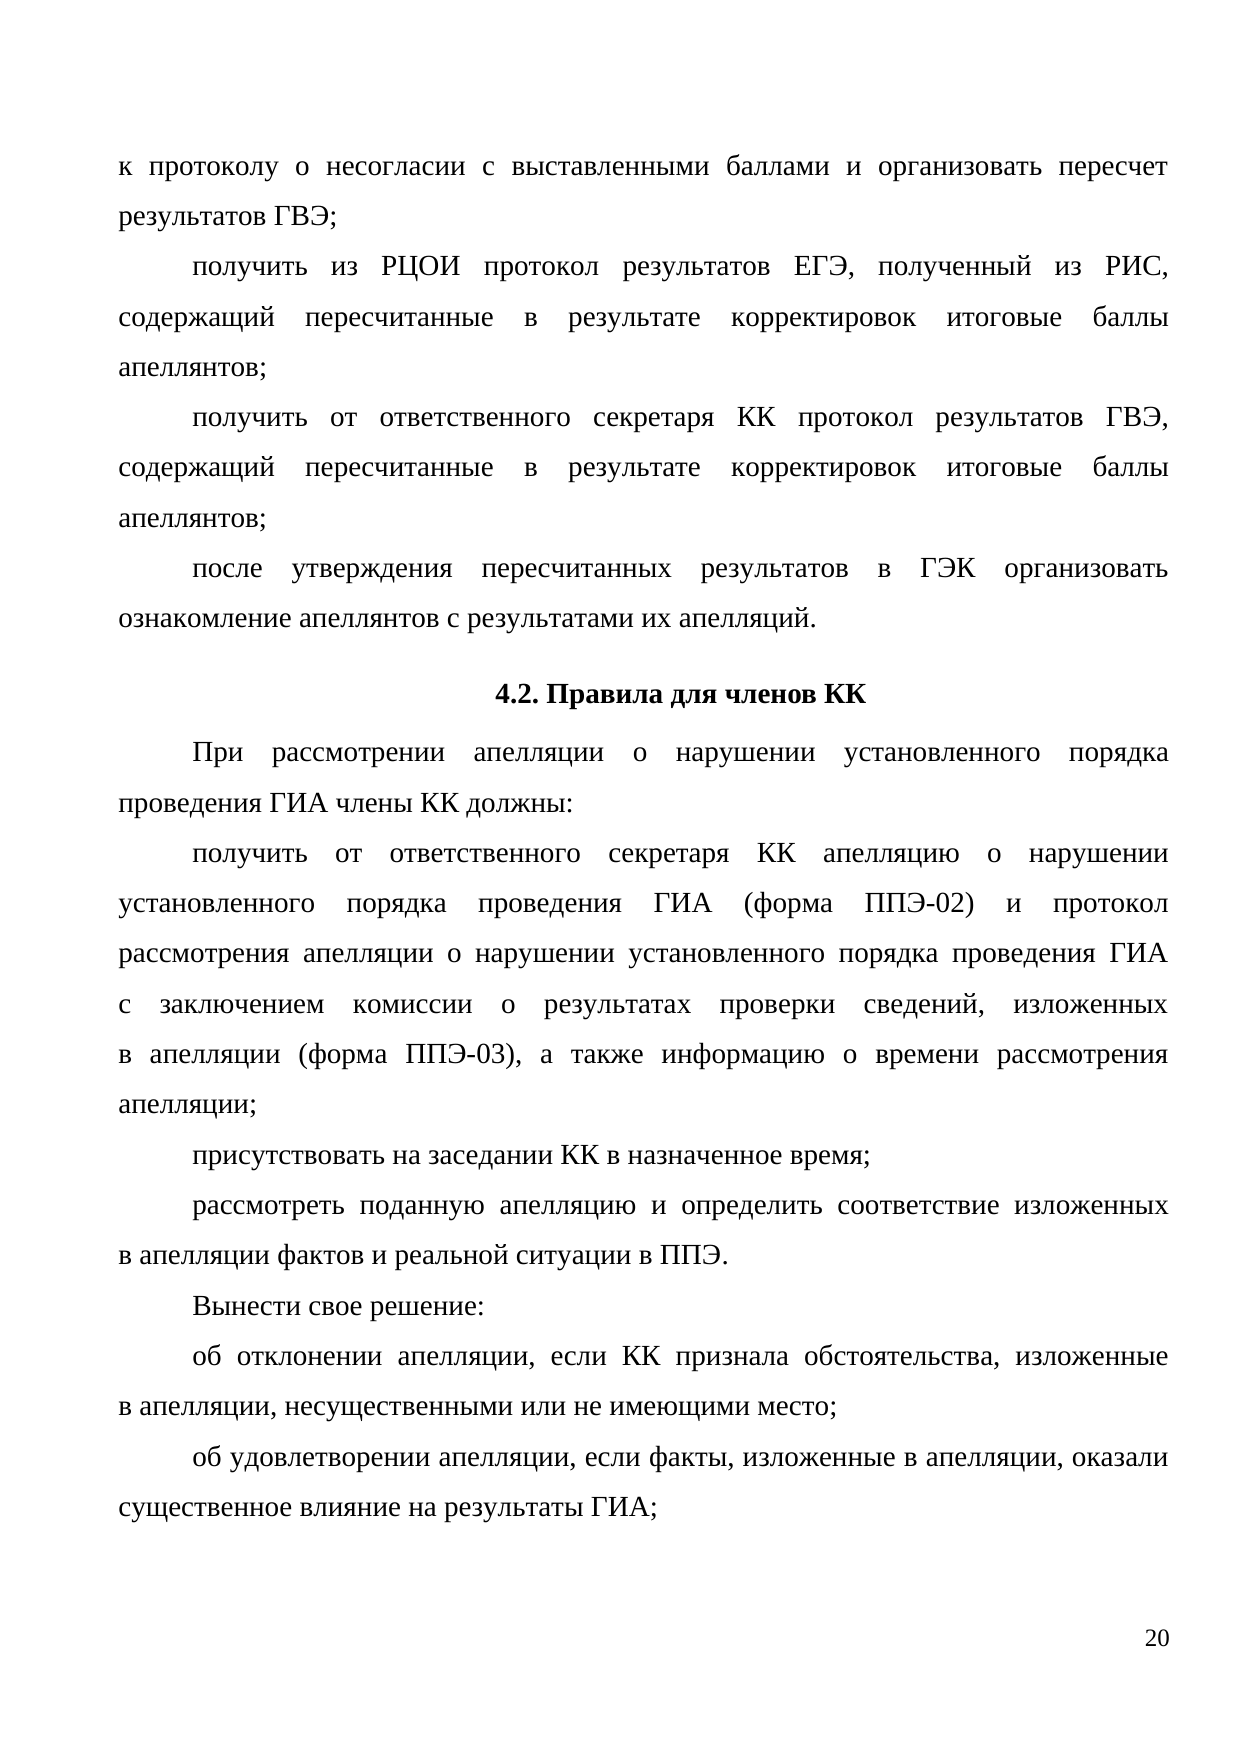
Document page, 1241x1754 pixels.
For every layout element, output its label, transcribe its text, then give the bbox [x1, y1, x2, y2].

text об отклонении апелляции, если КК признала обстоятельства, изложенные в апелляции, несущественными или не имеющими место; [118, 1338, 1169, 1422]
subtitle 4.2. Правила для членов КК [118, 676, 1169, 709]
list получить из РЦОИ протокол результатов ЕГЭ, полученный из РИС, содержащий пересчитанные в результате корректировок итоговые баллы апеллянтов; [118, 248, 1169, 382]
text об удовлетворении апелляции, если факты, изложенные в апелляции, оказали существенное влияние на результаты ГИА; [118, 1439, 1169, 1523]
list присутствовать на заседании КК в назначенное время; [118, 1137, 1169, 1170]
list получить от ответственного секретаря КК апелляцию о нарушении установленного порядка проведения ГИА (форма ППЭ-02) и протокол рассмотрения апелляции о нарушении установленного порядка проведения ГИА с заключением комиссии о результатах проверки сведений, изложенных в апелляции (форма ППЭ-03), а также информацию о времени рассмотрения апелляции; [118, 835, 1169, 1120]
list после утверждения пересчитанных результатов в ГЭК организовать ознакомление апеллянтов с результатами их апелляций. [118, 550, 1169, 634]
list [118, 148, 1169, 232]
list получить от ответственного секретаря КК протокол результатов ГВЭ, содержащий пересчитанные в результате корректировок итоговые баллы апеллянтов; [118, 399, 1169, 533]
list Вынести свое решение: [118, 1288, 1169, 1321]
list рассмотреть поданную апелляцию и определить соответствие изложенных в апелляции фактов и реальной ситуации в ППЭ. [118, 1187, 1169, 1271]
list При рассмотрении апелляции о нарушении установленного порядка проведения ГИА члены КК должны: [118, 734, 1169, 818]
